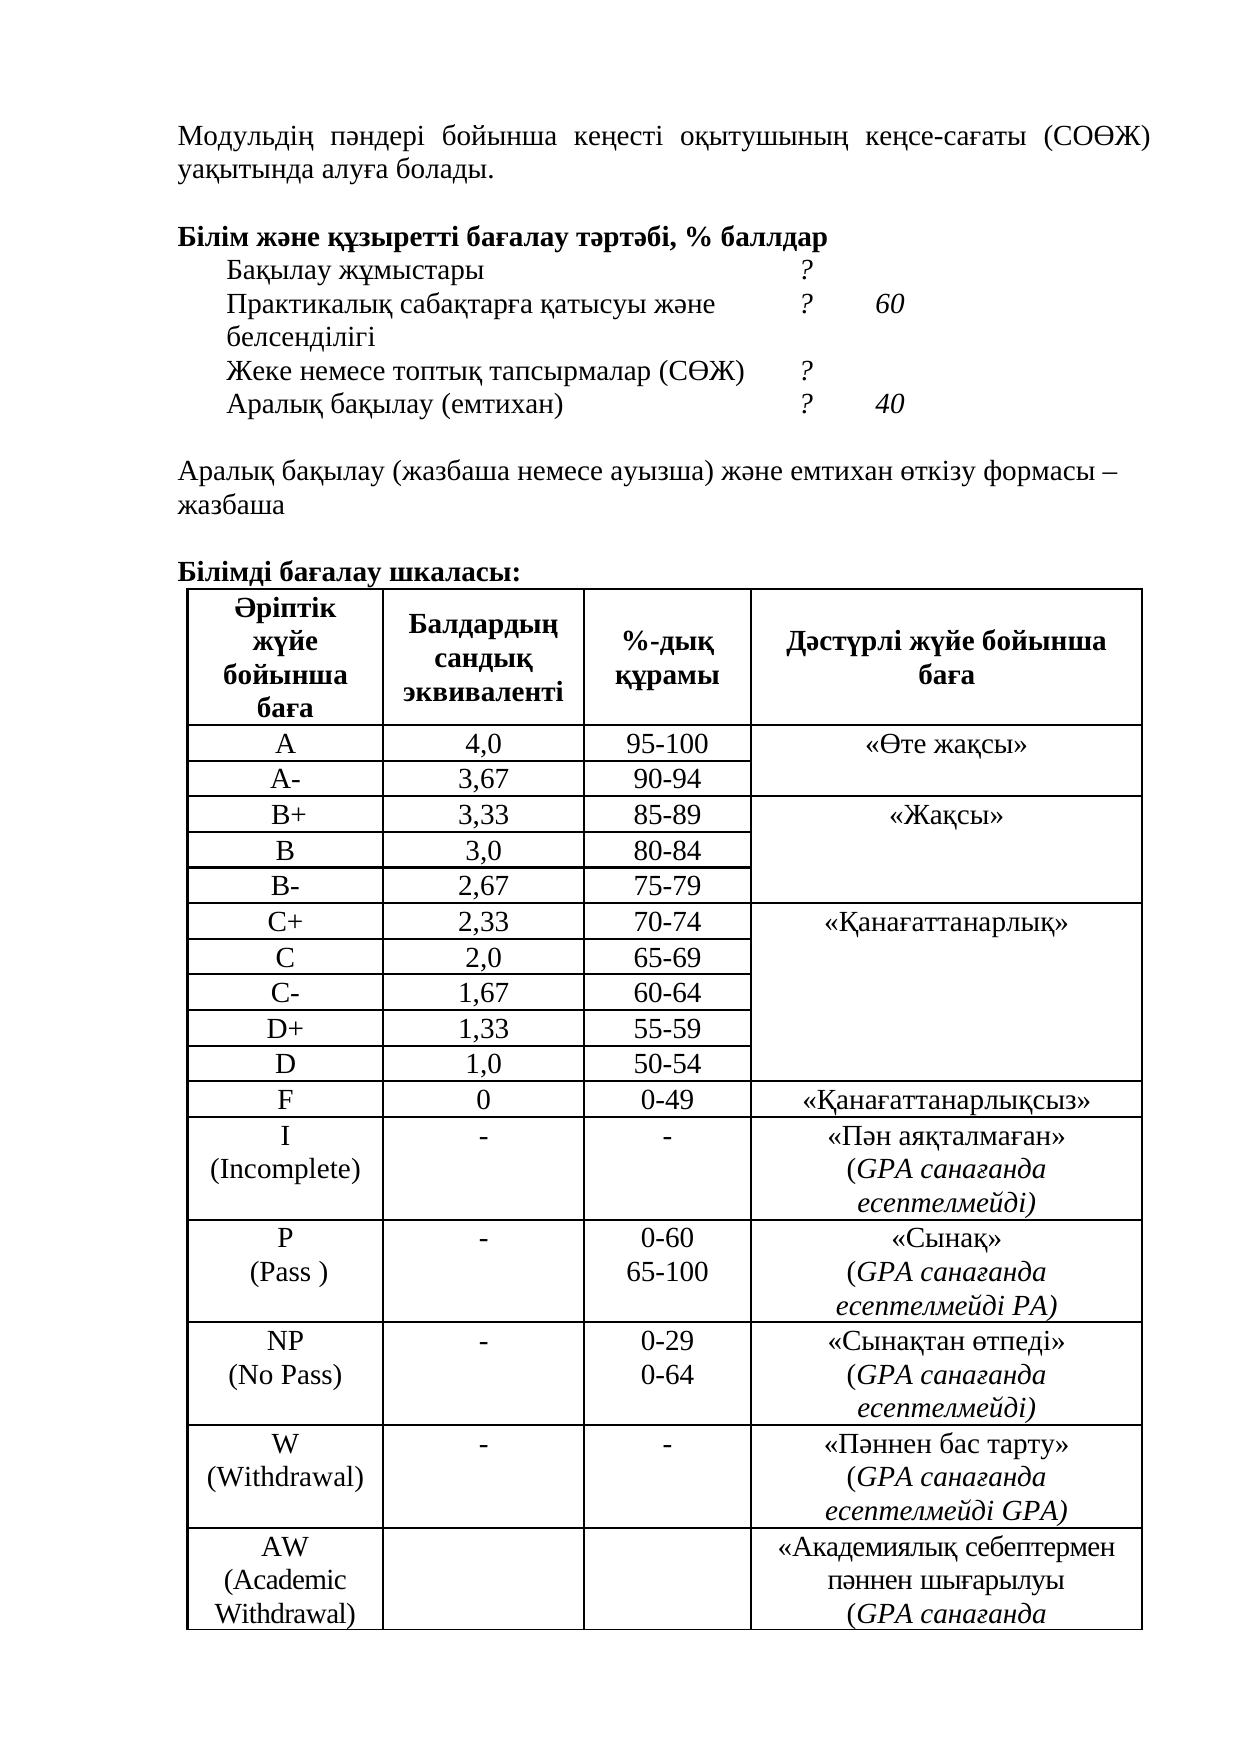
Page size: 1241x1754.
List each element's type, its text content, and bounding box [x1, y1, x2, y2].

table_cell 3,67 [384, 762, 583, 795]
table_cell ? [759, 286, 852, 353]
table_cell А [189, 726, 382, 759]
table_cell 0 [384, 1082, 583, 1116]
table_cell ? [759, 386, 852, 420]
table_cell - [384, 1221, 583, 1321]
table_cell А- [189, 762, 382, 795]
table_cell Практикалық сабақтарға қатысуы және белсенділігі [215, 286, 758, 353]
text Білім және құзыретті бағалау тәртәбі, % баллдар [177, 219, 1152, 252]
table_header Әріптік жүйе бойынша баға [189, 590, 382, 724]
text Білімді бағалау шкаласы: [177, 554, 1152, 588]
table_cell В+ [189, 797, 382, 831]
table_cell 2,67 [384, 869, 583, 902]
table_cell 60-64 [585, 975, 750, 1009]
table_cell 95-100 [585, 726, 750, 759]
table_cell 2,0 [384, 940, 583, 973]
table_cell «Пәннен бас тарту» (GPA санағанда есептелмейді GPA) [752, 1426, 1141, 1527]
table_cell 2,33 [384, 904, 583, 938]
table_cell 55-59 [585, 1011, 750, 1044]
table_cell - [585, 1426, 750, 1527]
table_cell ? [759, 353, 852, 386]
table_header ? [759, 252, 852, 286]
table_cell W (Withdrawal) [189, 1426, 382, 1527]
table_cell 70-74 [585, 904, 750, 938]
table_cell 65-69 [585, 940, 750, 973]
table_cell P (Pass ) [189, 1221, 382, 1321]
table_cell 50-54 [585, 1047, 750, 1080]
table_cell В [189, 833, 382, 866]
table_cell - [585, 1118, 750, 1218]
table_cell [752, 1529, 1141, 1629]
table_cell «Қанағаттанарлық» [752, 904, 1141, 1080]
table_cell Аралық бақылау (емтихан) [215, 386, 758, 420]
table_cell «Пән аяқталмаған» (GPA санағанда есептелмейді) [752, 1118, 1141, 1218]
table_cell - [384, 1426, 583, 1527]
table_cell - [384, 1323, 583, 1424]
table_cell D+ [189, 1011, 382, 1044]
table_header Дәстүрлі жүйе бойынша баға [752, 590, 1141, 724]
table_cell 1,0 [384, 1047, 583, 1080]
table_cell [585, 1529, 750, 1629]
table_cell С+ [189, 904, 382, 938]
table_cell 0-60 65-100 [585, 1221, 750, 1321]
table_cell 0-29 0-64 [585, 1323, 750, 1424]
table_cell 0-49 [585, 1082, 750, 1116]
table_cell «Өте жақсы» [752, 726, 1141, 795]
table_header %-дық құрамы [585, 590, 750, 724]
table_cell 1,67 [384, 975, 583, 1009]
table_cell 90-94 [585, 762, 750, 795]
table_cell «Қанағаттанарлықсыз» [752, 1082, 1141, 1116]
table_cell «Сынақ» (GPA санағанда есептелмейді PA) [752, 1221, 1141, 1321]
table_cell 4,0 [384, 726, 583, 759]
table_cell 75-79 [585, 869, 750, 902]
table_cell С [189, 940, 382, 973]
table_cell 3,33 [384, 797, 583, 831]
text Модульдің пәндері бойынша кеңесті оқытушының кеңсе-сағаты (СОӨЖ) уақытында алуға болады. [177, 118, 1152, 185]
table_cell I (Incomplete) [189, 1118, 382, 1218]
table_cell «Жақсы» [752, 797, 1141, 902]
table_cell NP (No Рass) [189, 1323, 382, 1424]
table_cell [384, 1529, 583, 1629]
table_cell «Сынақтан өтпеді» (GPA санағанда есептелмейді) [752, 1323, 1141, 1424]
table_header Бақылау жұмыстары [215, 252, 758, 286]
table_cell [189, 1529, 382, 1629]
table_cell 85-89 [585, 797, 750, 831]
table_cell - [384, 1118, 583, 1218]
text Аралық бақылау (жазбаша немесе ауызша) және емтихан өткізу формасы – жазбаша [177, 453, 1152, 521]
table_cell D [189, 1047, 382, 1080]
table_cell Жеке немесе топтық тапсырмалар (СӨЖ) [215, 353, 758, 386]
table_cell F [189, 1082, 382, 1116]
table_cell С- [189, 975, 382, 1009]
table_header Балдардың сандық эквиваленті [384, 590, 583, 724]
table_cell В- [189, 869, 382, 902]
table_cell 1,33 [384, 1011, 583, 1044]
table_cell 40 [852, 386, 927, 420]
table_header 60 [852, 252, 927, 386]
table_cell 80-84 [585, 833, 750, 866]
table_cell 3,0 [384, 833, 583, 866]
